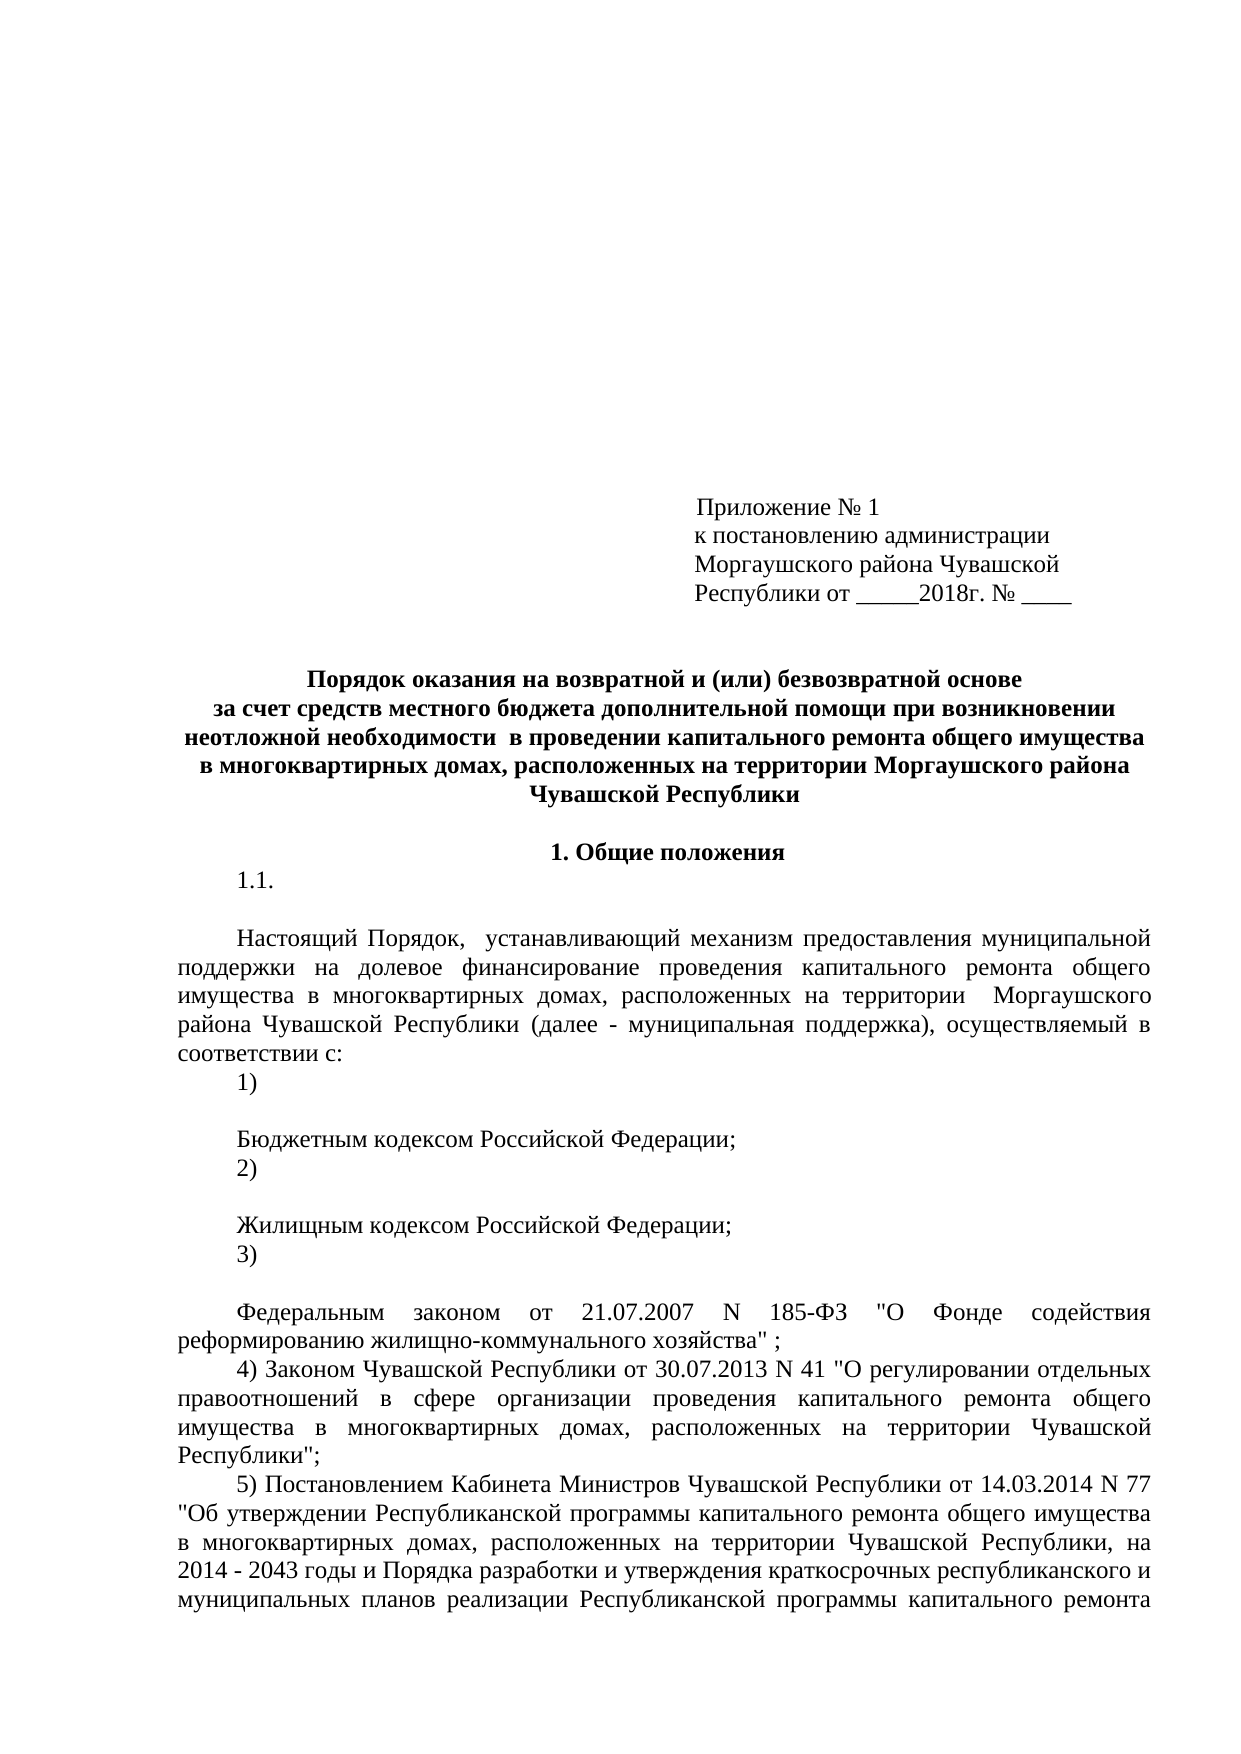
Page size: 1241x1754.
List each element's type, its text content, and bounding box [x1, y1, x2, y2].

text 2) [177, 1153, 1152, 1182]
text Настоящий Порядок, устанавливающий механизм предоставления муниципальной поддержки на долевое финансирование проведения капитального ремонта общего имущества в многоквартирных домах, расположенных на территории Моргаушского района Чувашской Республики (далее - муниципальная поддержка), осуществляемый в соответствии с: [177, 923, 1152, 1067]
text 1. Общие положения [177, 837, 1152, 866]
text за счет средств местного бюджета дополнительной помощи при возникновении неотложной необходимости в проведении капитального ремонта общего имущества в многоквартирных домах, расположенных на территории Моргаушского района Чувашской Республики [177, 693, 1152, 808]
text Приложение № 1 [177, 492, 1152, 521]
text Бюджетным кодексом Российской Федерации; [177, 1124, 1152, 1153]
text 3) [177, 1239, 1152, 1268]
text Жилищным кодексом Российской Федерации; [177, 1211, 1152, 1239]
text 1) [177, 1067, 1152, 1096]
text Порядок оказания на возвратной и (или) безвозвратной основе [177, 664, 1152, 693]
text Федеральным законом от 21.07.2007 N 185-ФЗ "О Фонде содействия реформированию жилищно-коммунального хозяйства" ; [177, 1297, 1152, 1354]
text 4) Законом Чувашской Республики от 30.07.2013 N 41 "О регулировании отдельных правоотношений в сфере организации проведения капитального ремонта общего имущества в многоквартирных домах, расположенных на территории Чувашской Республики"; [177, 1354, 1152, 1469]
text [177, 1469, 1152, 1613]
text к постановлению администрации Моргаушского района Чувашской Республики от _____2018г. № ____ [694, 521, 1152, 607]
text 1.1. [177, 866, 1152, 894]
